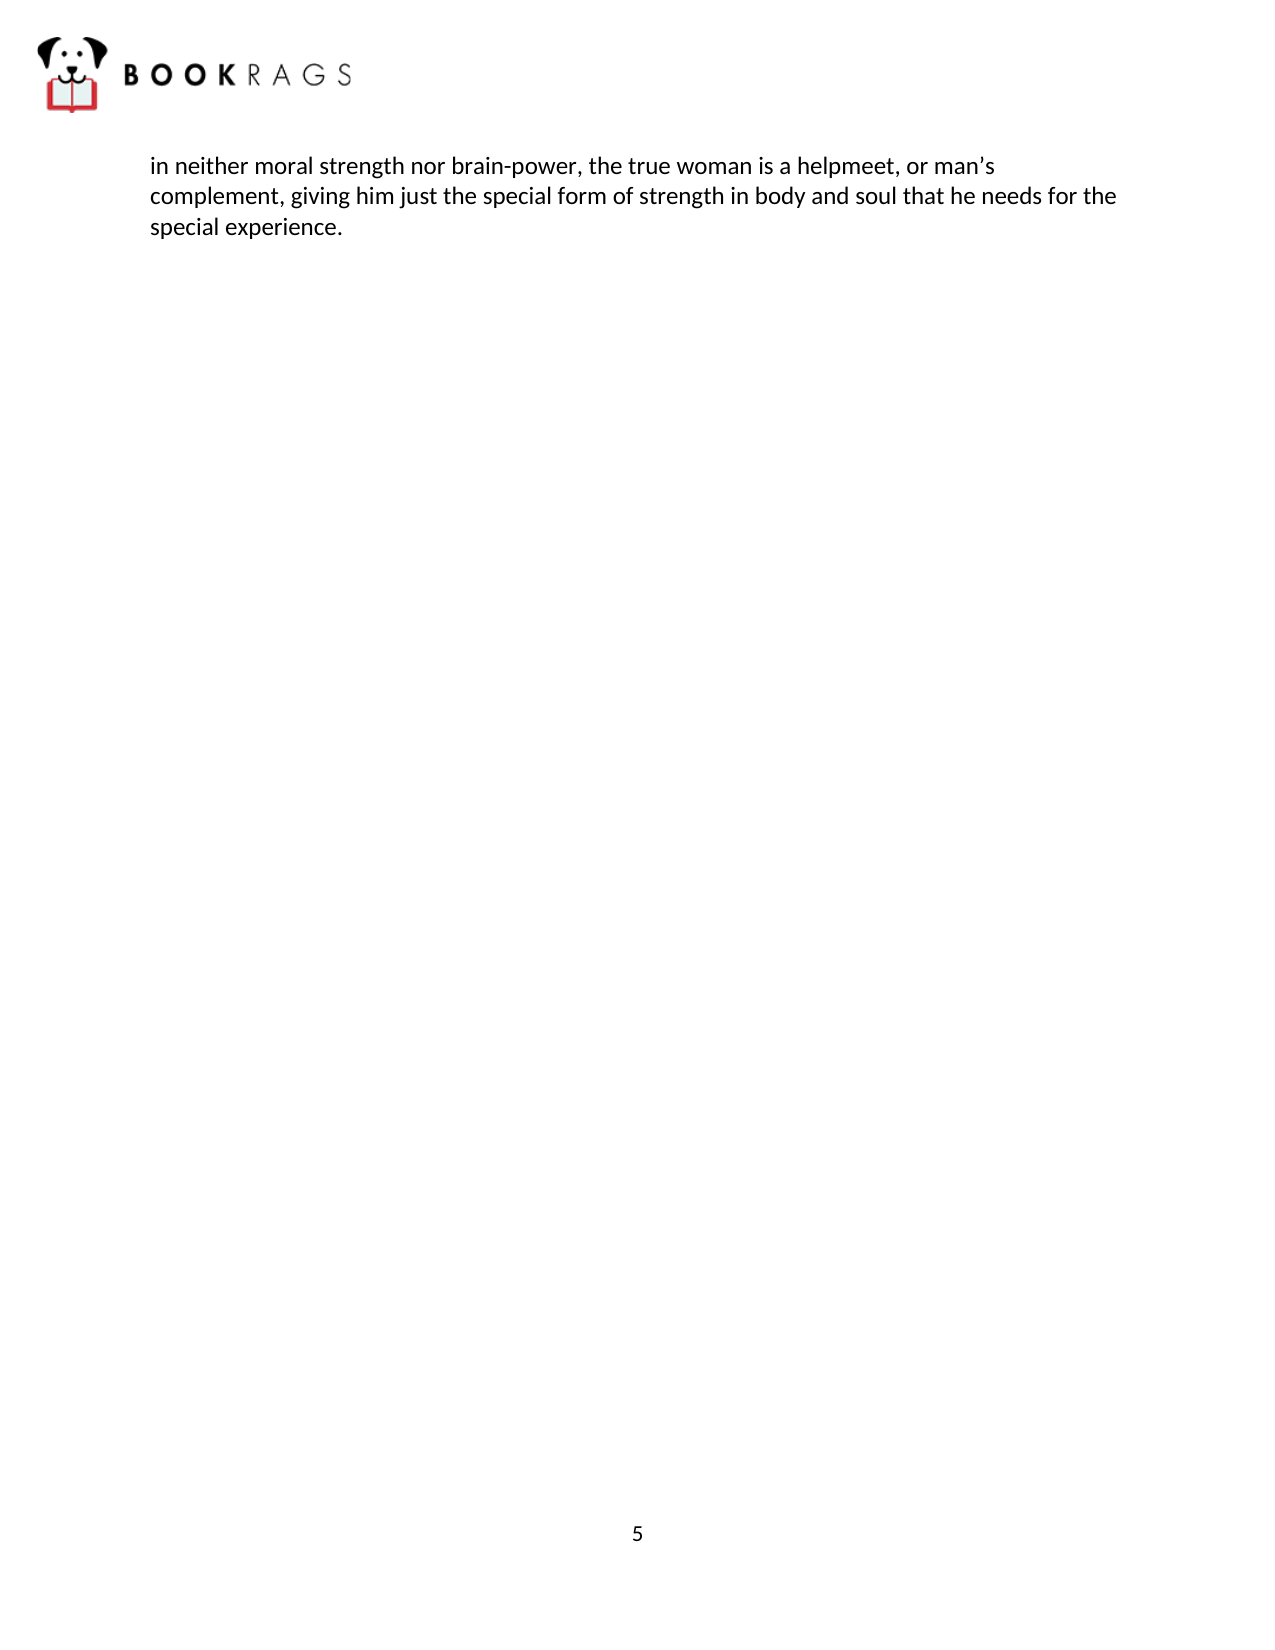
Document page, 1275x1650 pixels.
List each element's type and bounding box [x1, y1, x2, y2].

text [150, 150, 1125, 242]
picture [37, 37, 351, 113]
